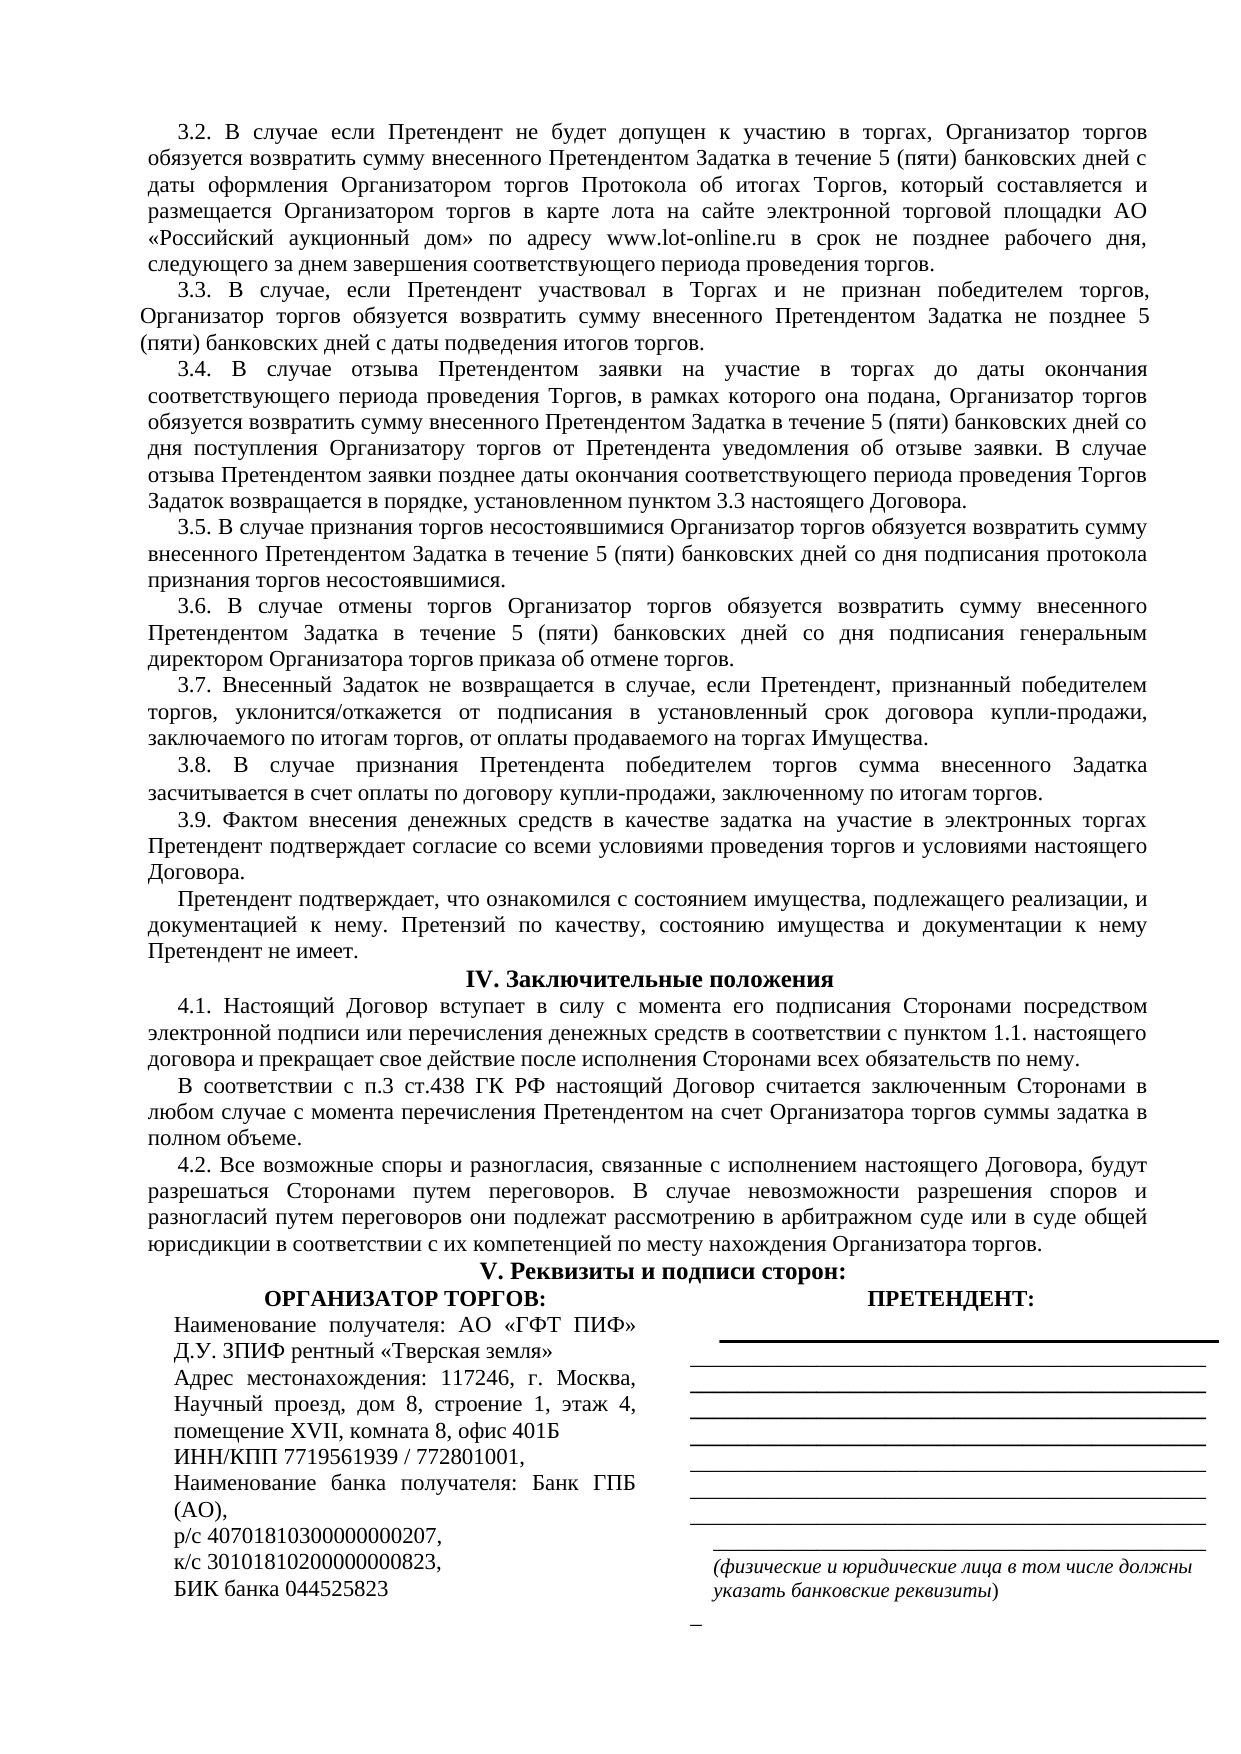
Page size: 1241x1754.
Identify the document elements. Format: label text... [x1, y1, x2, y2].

text 3.8. В случае признания Претендента победителем торгов сумма внесенного Задатка засчитывается в счет оплаты по договору купли-продажи, заключенному по итогам торгов. [148, 751, 1149, 806]
text 3.2. В случае если Претендент не будет допущен к участию в торгах, Организатор торгов обязуется возвратить сумму внесенного Претендентом Задатка в течение 5 (пяти) банковских дней с даты оформления Организатором торгов Протокола об итогах Торгов, который составляется и размещается Организатором торгов в карте лота на сайте электронной торговой площадки АО «Российский аукционный дом» по адресу www.lot-online.ru в срок не позднее рабочего дня, следующего за днем завершения соответствующего периода проведения торгов. [148, 118, 1149, 276]
table_header [651, 1285, 708, 1628]
text 3.9. Фактом внесения денежных средств в качестве задатка на участие в электронных торгах Претендент подтверждает согласие со всеми условиями проведения торгов и условиями настоящего Договора. [148, 806, 1149, 885]
text 4.2. Все возможные споры и разногласия, связанные с исполнением настоящего Договора, будут разрешаться Сторонами путем переговоров. В случае невозможности разрешения споров и разногласий путем переговоров они подлежат рассмотрению в арбитражном суде или в суде общей юрисдикции в соответствии с их компетенцией по месту нахождения Организатора торгов. [148, 1151, 1149, 1256]
text 3.4. В случае отзыва Претендентом заявки на участие в торгах до даты окончания соответствующего периода проведения Торгов, в рамках которого она подана, Организатор торгов обязуется возвратить сумму внесенного Претендентом Задатка в течение 5 (пяти) банковских дней со дня поступления Организатору торгов от Претендента уведомления об отзыве заявки. В случае отзыва Претендентом заявки позднее даты окончания соответствующего периода проведения Торгов Задаток возвращается в порядке, установленном пунктом 3.3 настоящего Договора. [148, 355, 1149, 513]
text V. Реквизиты и подписи сторон: [148, 1256, 1149, 1285]
text 3.5. В случае признания торгов несостоявшимися Организатор торгов обязуется возвратить сумму внесенного Претендентом Задатка в течение 5 (пяти) банковских дней со дня подписания протокола признания торгов несостоявшимися. [148, 513, 1149, 592]
text 3.3. В случае, если Претендент участвовал в Торгах и не признан победителем торгов, Организатор торгов обязуется возвратить сумму внесенного Претендентом Задатка не позднее 5 (пяти) банковских дней с даты подведения итогов торгов. [140, 276, 1152, 355]
text В соответствии с п.3 ст.438 ГК РФ настоящий Договор считается заключенным Сторонами в любом случае с момента перечисления Претендентом на счет Организатора торгов суммы задатка в полном объеме. [148, 1072, 1149, 1151]
table_header ПРЕТЕНДЕНТ: _____________________________________________ _____________________________________________ _____________________________________________ _____________________________________________ _____________________________________________ _____________________________________________ _____________________________________________ ___________________________________________ (физические и юридические лица в том числе должны указать банковские реквизиты) _ [709, 1285, 1233, 1628]
text 4.1. Настоящий Договор вступает в силу с момента его подписания Сторонами посредством электронной подписи или перечисления денежных средств в соответствии с пунктом 1.1. настоящего договора и прекращает свое действие после исполнения Сторонами всех обязательств по нему. [148, 993, 1149, 1072]
text IV. Заключительные положения [177, 964, 1093, 993]
text 3.6. В случае отмены торгов Организатор торгов обязуется возвратить сумму внесенного Претендентом Задатка в течение 5 (пяти) банковских дней со дня подписания генеральным директором Организатора торгов приказа об отмене торгов. [148, 592, 1149, 672]
text 3.7. Внесенный Задаток не возвращается в случае, если Претендент, признанный победителем торгов, уклонится/откажется от подписания в установленный срок договора купли-продажи, заключаемого по итогам торгов, от оплаты продаваемого на торгах Имущества. [148, 672, 1149, 751]
table_header ОРГАНИЗАТОР ТОРГОВ: Наименование получателя: АО «ГФТ ПИФ» Д.У. ЗПИФ рентный «Тверская земля» Адрес местонахождения: 117246, г. Москва, Научный проезд, дом 8, строение 1, этаж 4, помещение XVII, комната 8, офис 401Б ИНН/КПП 7719561939 / 772801001, Наименование банка получателя: Банк ГПБ (АО), р/с 40701810300000000207, к/с 30101810200000000823, БИК банка 044525823 [144, 1285, 651, 1628]
text Претендент подтверждает, что ознакомился с состоянием имущества, подлежащего реализации, и документацией к нему. Претензий по качеству, состоянию имущества и документации к нему Претендент не имеет. [148, 885, 1149, 964]
